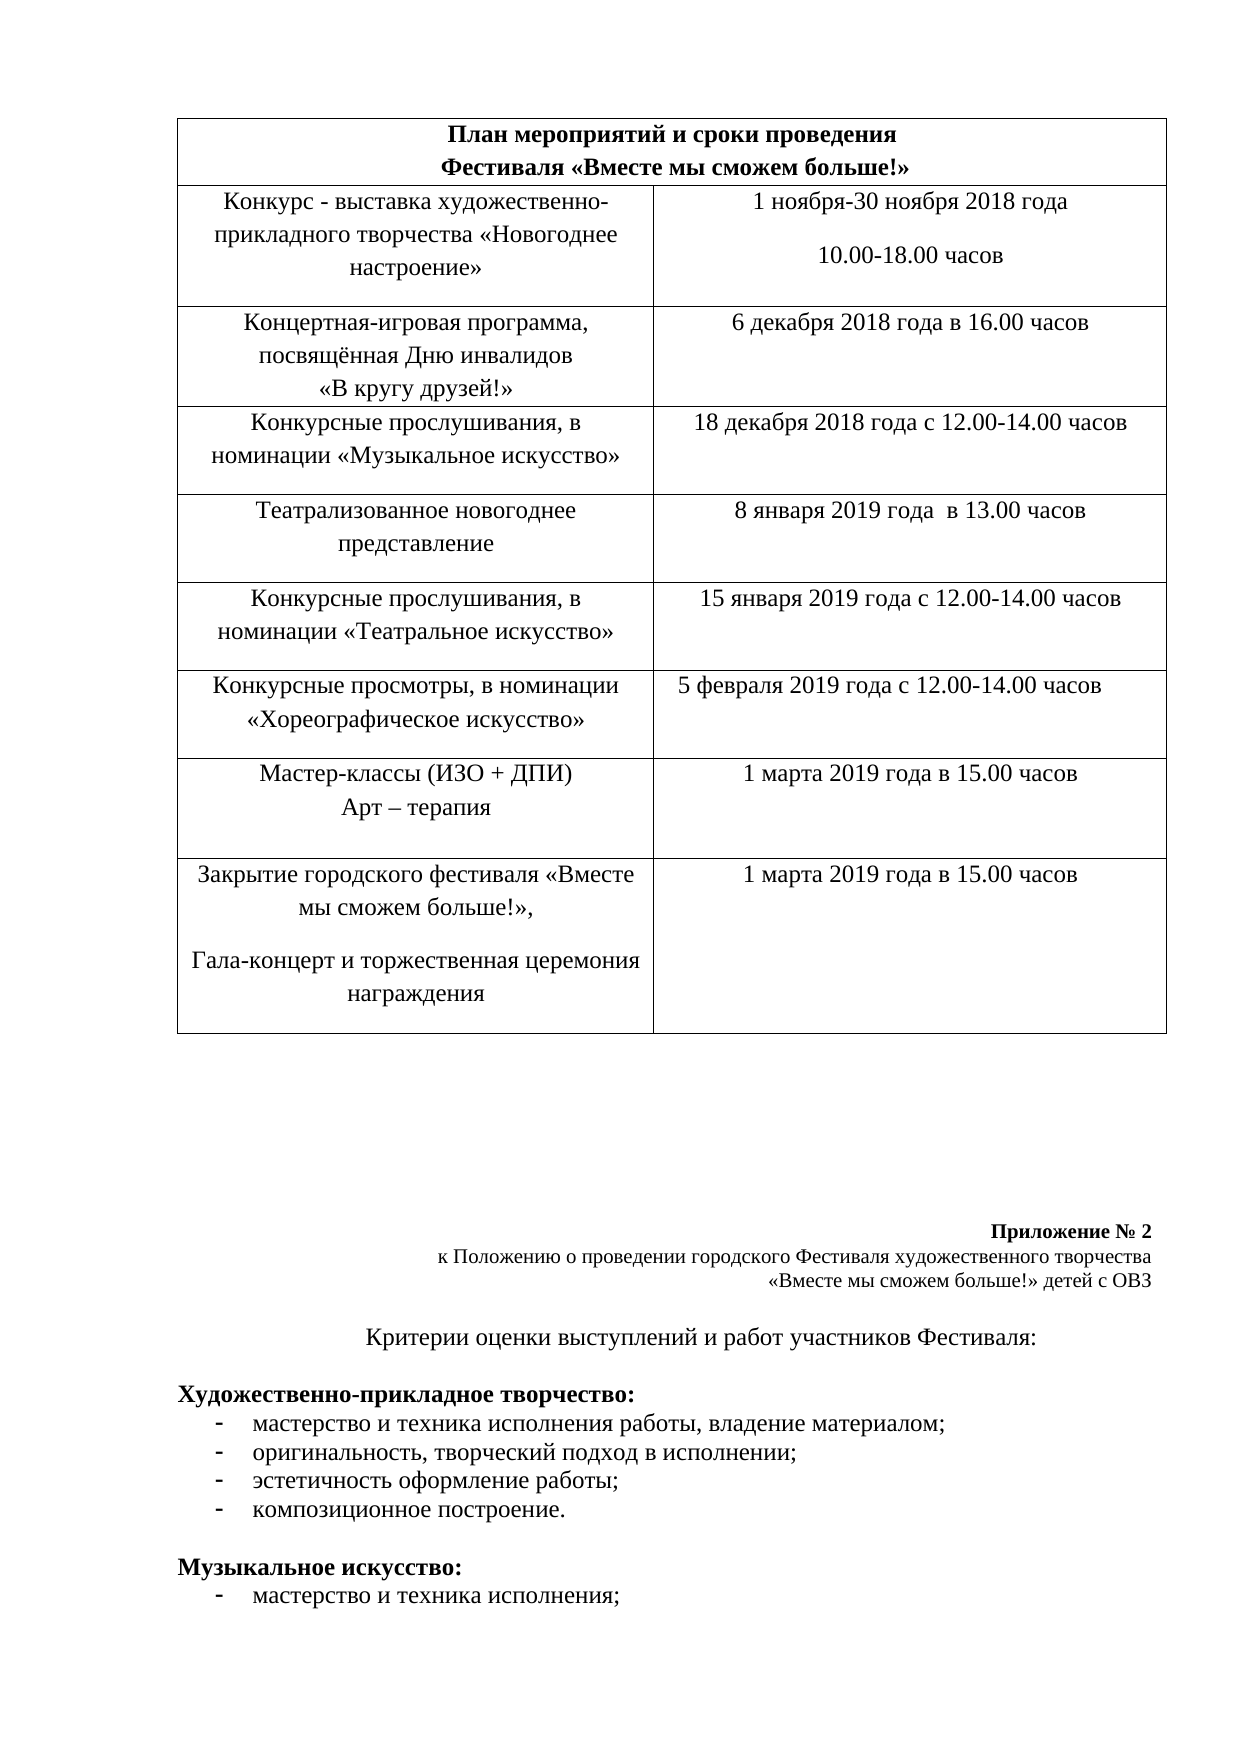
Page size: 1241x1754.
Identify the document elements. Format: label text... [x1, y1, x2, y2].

table_cell 15 января 2019 года с 12.00-14.00 часов [654, 583, 1166, 669]
table_cell Конкурс - выставка художественно-прикладного творчества «Новогоднее настроение» [178, 186, 653, 306]
list мастерство и техника исполнения; [215, 1581, 1152, 1609]
table_cell Закрытие городского фестиваля «Вместе мы сможем больше!», Гала-концерт и торжественная церемония награждения [178, 859, 653, 1032]
table_cell Конкурсные прослушивания, в номинации «Музыкальное искусство» [178, 407, 653, 494]
table_cell 18 декабря 2018 года с 12.00-14.00 часов [654, 407, 1166, 494]
text Художественно-прикладное творчество: [177, 1379, 1152, 1408]
table_cell 8 января 2019 года в 13.00 часов [654, 495, 1166, 582]
text к Положению о проведении городского Фестиваля художественного творчества [177, 1243, 1152, 1268]
text Критерии оценки выступлений и работ участников Фестиваля: [177, 1322, 1152, 1351]
table_cell 5 февраля 2019 года с 12.00-14.00 часов [654, 671, 1166, 757]
table_cell 1 марта 2019 года в 15.00 часов [654, 759, 1166, 858]
list оригинальность, творческий подход в исполнении; [215, 1437, 1152, 1466]
table_cell Конкурсные прослушивания, в номинации «Театральное искусство» [178, 583, 653, 669]
text «Вместе мы сможем больше!» детей с ОВЗ [177, 1268, 1152, 1292]
table_cell Концертная-игровая программа, посвящённая Дню инвалидов «В кругу друзей!» [178, 307, 653, 406]
list эстетичность оформление работы; [215, 1466, 1152, 1494]
table_cell 1 марта 2019 года в 15.00 часов [654, 859, 1166, 1032]
text Приложение № 2 [177, 1219, 1152, 1243]
table_cell Театрализованное новогоднее представление [178, 495, 653, 582]
text Музыкальное искусство: [177, 1552, 1152, 1581]
list мастерство и техника исполнения работы, владение материалом; [215, 1408, 1152, 1437]
table_cell 6 декабря 2018 года в 16.00 часов [654, 307, 1166, 406]
table_cell Мастер-классы (ИЗО + ДПИ) Арт – терапия [178, 759, 653, 858]
table_cell 1 ноября-30 ноября 2018 года 10.00-18.00 часов [654, 186, 1166, 306]
list композиционное построение. [215, 1494, 1152, 1523]
table_cell Конкурсные просмотры, в номинации «Хореографическое искусство» [178, 671, 653, 757]
table_header План мероприятий и сроки проведения Фестиваля «Вместе мы сможем больше!» [178, 119, 1166, 185]
